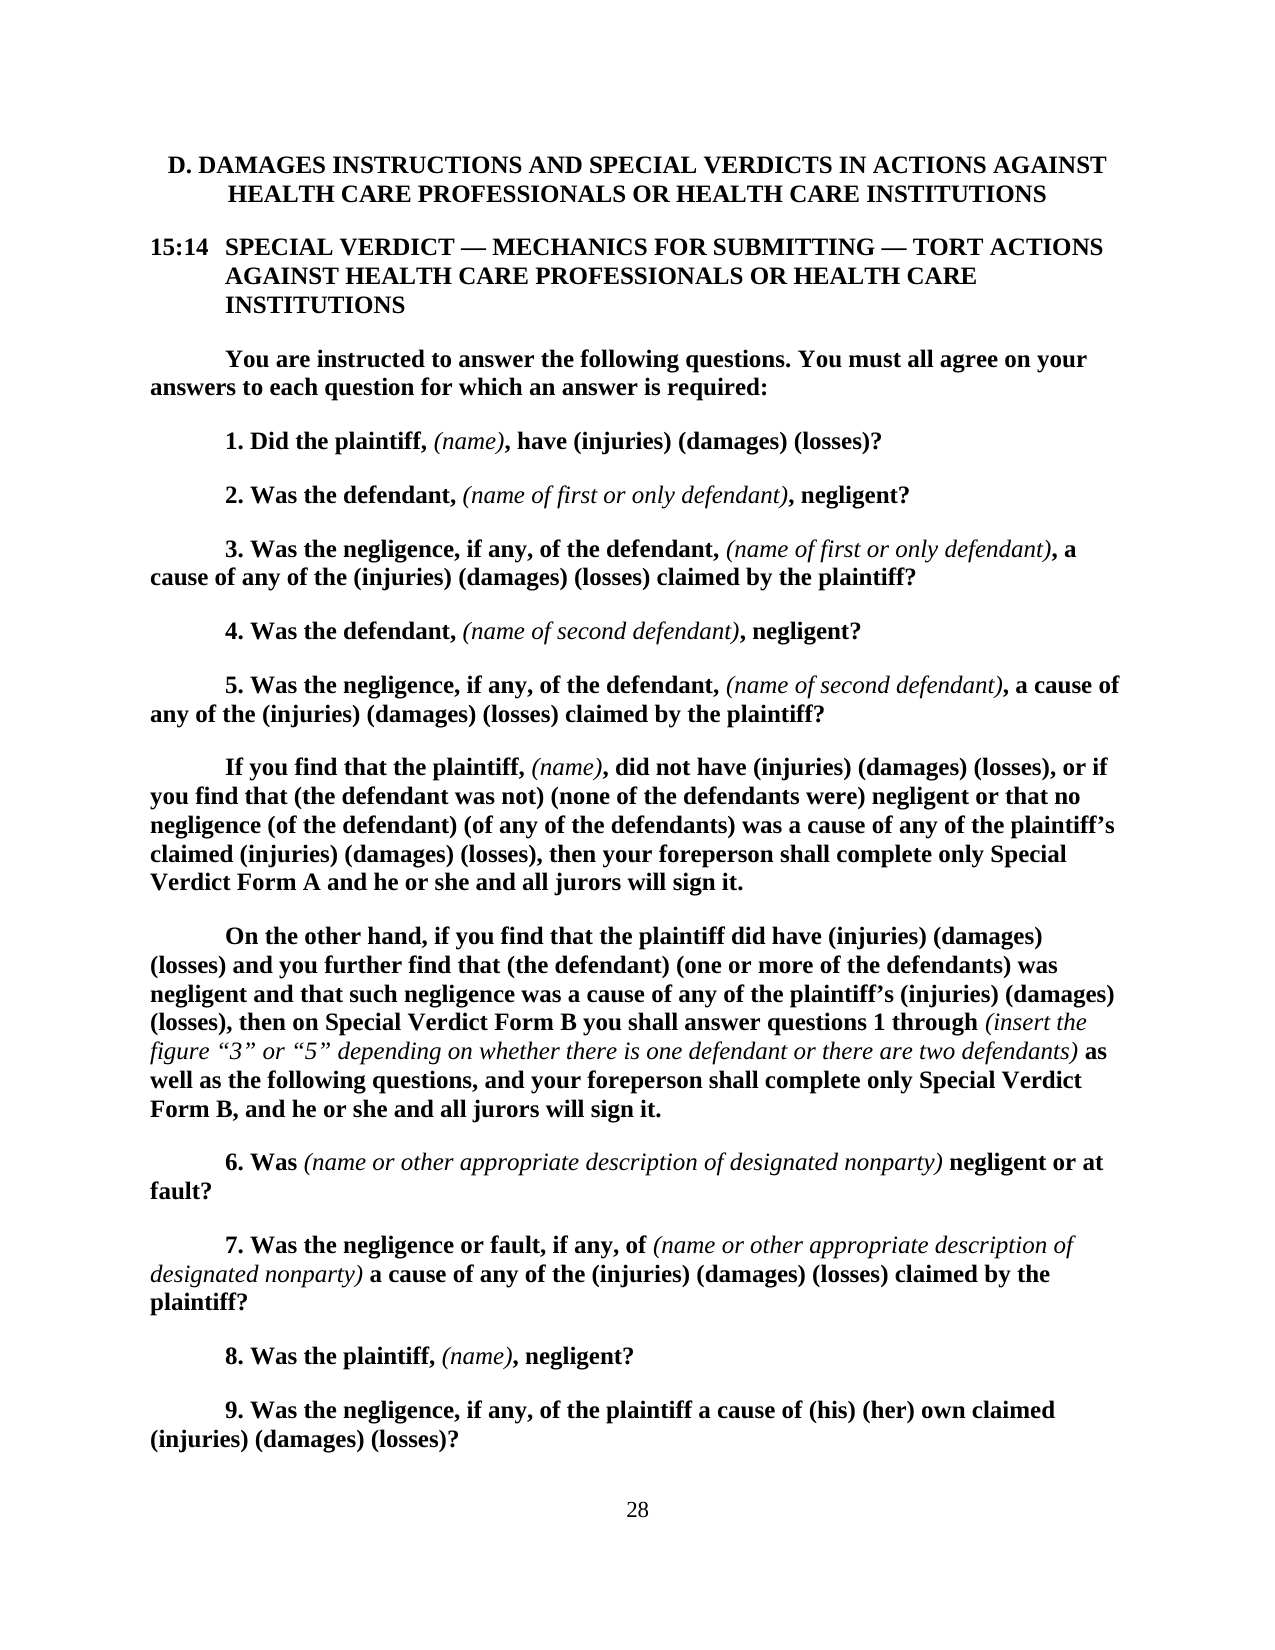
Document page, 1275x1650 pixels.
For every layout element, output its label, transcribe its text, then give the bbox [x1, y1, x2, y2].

text 6. Was (name or other appropriate description of designated nonparty) negligent or at fault? [150, 1147, 1125, 1205]
text 15:14 SPECIAL VERDICT — MECHANICS FOR SUBMITTING — TORT ACTIONS AGAINST HEALTH CARE PROFESSIONALS OR HEALTH CARE INSTITUTIONS [150, 232, 1125, 319]
text 7. Was the negligence or fault, if any, of (name or other appropriate description of designated nonparty) a cause of any of the (injuries) (damages) (losses) claimed by the plaintiff? [150, 1230, 1125, 1316]
text 3. Was the negligence, if any, of the defendant, (name of first or only defendant), a cause of any of the (injuries) (damages) (losses) claimed by the plaintiff? [150, 534, 1125, 591]
text 4. Was the defendant, (name of second defendant), negligent? [150, 616, 1125, 645]
text 9. Was the negligence, if any, of the plaintiff a cause of (his) (her) own claimed (injuries) (damages) (losses)? [150, 1395, 1125, 1452]
text If you find that the plaintiff, (name), did not have (injuries) (damages) (losses), or if you find that (the defendant was not) (none of the defendants were) negligent or that no negligence (of the defendant) (of any of the defendants) was a cause of any of the plaintiff’s claimed (injuries) (damages) (losses), then your foreperson shall complete only Special Verdict Form A and he or she and all jurors will sign it. [150, 752, 1125, 896]
text 1. Did the plaintiff, (name), have (injuries) (damages) (losses)? [150, 426, 1125, 455]
text 5. Was the negligence, if any, of the defendant, (name of second defendant), a cause of any of the (injuries) (damages) (losses) claimed by the plaintiff? [150, 670, 1125, 727]
text D. DAMAGES INSTRUCTIONS AND SPECIAL VERDICTS IN ACTIONS AGAINST HEALTH CARE PROFESSIONALS OR HEALTH CARE INSTITUTIONS [150, 150, 1125, 207]
text You are instructed to answer the following questions. You must all agree on your answers to each question for which an answer is required: [150, 344, 1125, 401]
text 2. Was the defendant, (name of first or only defendant), negligent? [150, 480, 1125, 509]
text 8. Was the plaintiff, (name), negligent? [150, 1341, 1125, 1370]
text On the other hand, if you find that the plaintiff did have (injuries) (damages) (losses) and you further find that (the defendant) (one or more of the defendants) was negligent and that such negligence was a cause of any of the plaintiff’s (injuries) (damages) (losses), then on Special Verdict Form B you shall answer questions 1 through (insert the figure “3” or “5” depending on whether there is one defendant or there are two defendants) as well as the following questions, and your foreperson shall complete only Special Verdict Form B, and he or she and all jurors will sign it. [150, 921, 1125, 1122]
